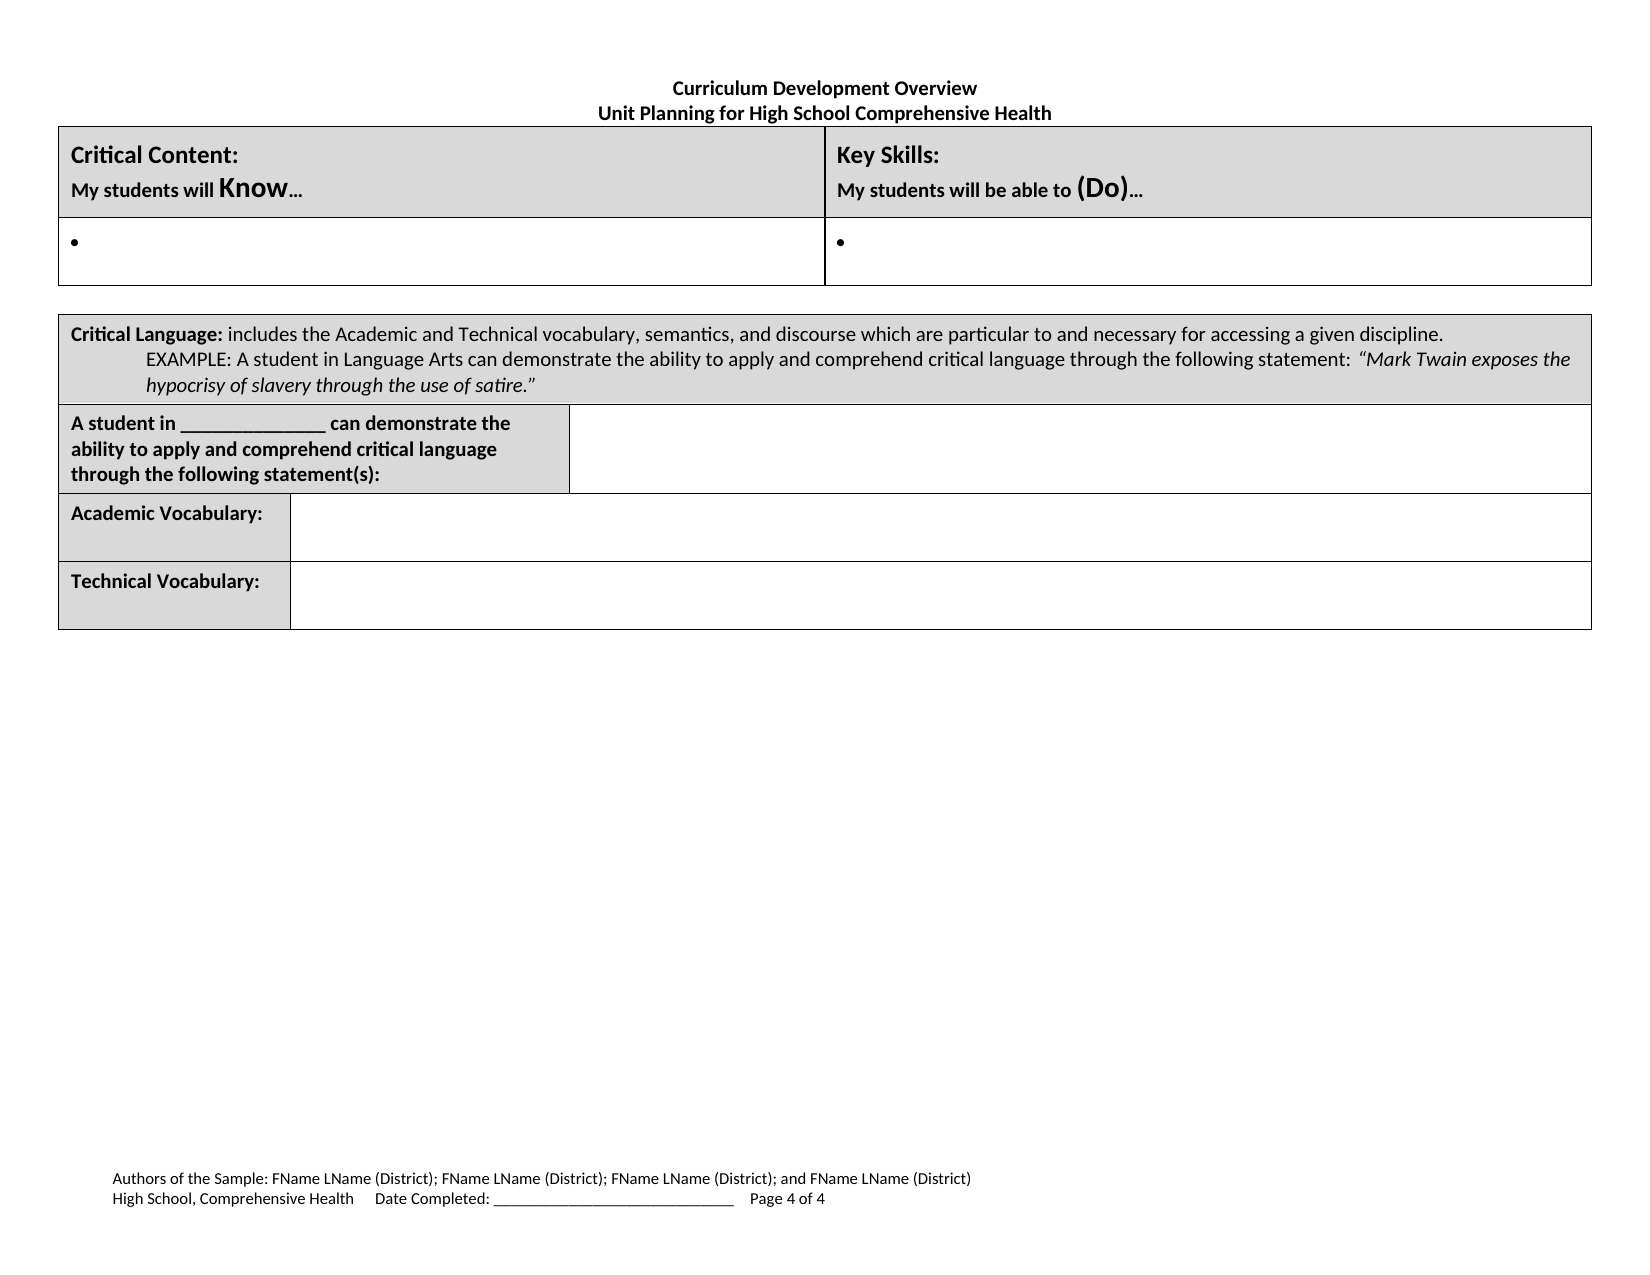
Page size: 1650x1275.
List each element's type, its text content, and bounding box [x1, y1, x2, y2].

table_cell [59, 218, 824, 285]
table_cell A student in ______________ can demonstrate the ability to apply and comprehend critical language through the following statement(s): [59, 405, 569, 493]
table_header Key Skills: My students will be able to (Do)… [826, 127, 1591, 217]
table_cell [570, 405, 1591, 493]
table_header Critical Content: My students will Know… [59, 127, 824, 217]
table_cell Academic Vocabulary: [59, 494, 290, 561]
table_header Critical Language: includes the Academic and Technical vocabulary, semantics, and discourse which are particular to and necessary for accessing a given discipline. EXAMPLE: A student in Language Arts can demonstrate the ability to apply and comprehend critical language through the following statement: “Mark Twain exposes the hypocrisy of slavery through the use of satire.” [59, 315, 1591, 403]
table_cell [826, 218, 1591, 285]
table_cell [291, 562, 1591, 629]
table_cell [291, 494, 1591, 561]
table_cell Technical Vocabulary: [59, 562, 290, 629]
